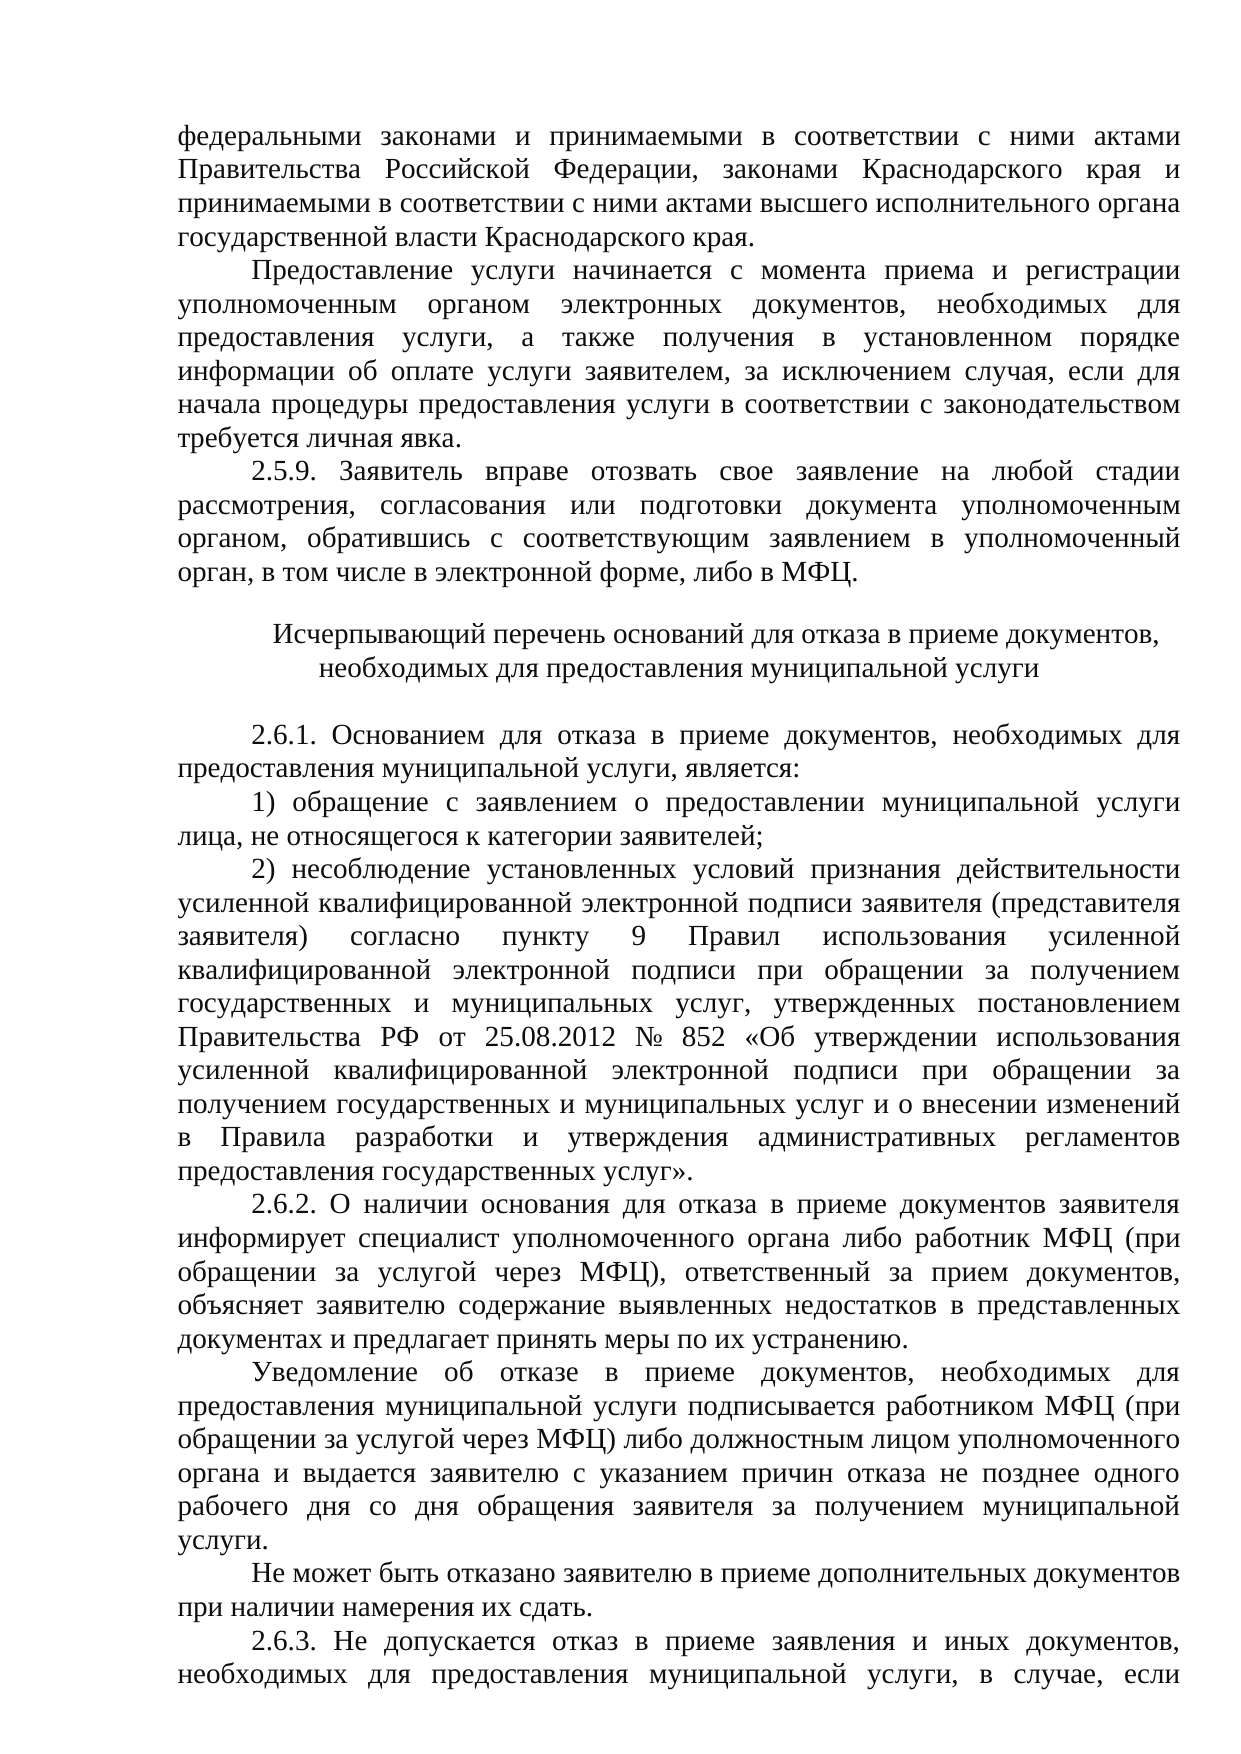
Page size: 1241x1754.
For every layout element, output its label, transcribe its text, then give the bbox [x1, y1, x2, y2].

text Исчерпывающий перечень оснований для отказа в приеме документов, необходимых для предоставления муниципальной услуги [177, 616, 1181, 683]
text Не может быть отказано заявителю в приеме дополнительных документов при наличии намерения их сдать. [177, 1556, 1181, 1623]
text Уведомление об отказе в приеме документов, необходимых для предоставления муниципальной услуги подписывается работником МФЦ (при обращении за услугой через МФЦ) либо должностным лицом уполномоченного органа и выдается заявителю с указанием причин отказа не позднее одного рабочего дня со дня обращения заявителя за получением муниципальной услуги. [177, 1354, 1181, 1556]
text 1) обращение с заявлением о предоставлении муниципальной услуги лица, не относящегося к категории заявителей; [177, 784, 1181, 851]
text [177, 118, 1181, 252]
text 2.5.9. Заявитель вправе отозвать свое заявление на любой стадии рассмотрения, согласования или подготовки документа уполномоченным органом, обратившись с соответствующим заявлением в уполномоченный орган, в том числе в электронной форме, либо в МФЦ. [177, 453, 1181, 588]
text Предоставление услуги начинается с момента приема и регистрации уполномоченным органом электронных документов, необходимых для предоставления услуги, а также получения в установленном порядке информации об оплате услуги заявителем, за исключением случая, если для начала процедуры предоставления услуги в соответствии с законодательством требуется личная явка. [177, 252, 1181, 453]
text 2.6.2. О наличии основания для отказа в приеме документов заявителя информирует специалист уполномоченного органа либо работник МФЦ (при обращении за услугой через МФЦ), ответственный за прием документов, объясняет заявителю содержание выявленных недостатков в представленных документах и предлагает принять меры по их устранению. [177, 1187, 1181, 1354]
text 2) несоблюдение установленных условий признания действительности усиленной квалифицированной электронной подписи заявителя (представителя заявителя) согласно пункту 9 Правил использования усиленной квалифицированной электронной подписи при обращении за получением государственных и муниципальных услуг, утвержденных постановлением Правительства РФ от 25.08.2012 № 852 «Об утверждении использования усиленной квалифицированной электронной подписи при обращении за получением государственных и муниципальных услуг и о внесении изменений в Правила разработки и утверждения административных регламентов предоставления государственных услуг». [177, 851, 1181, 1187]
text 2.6.1. Основанием для отказа в приеме документов, необходимых для предоставления муниципальной услуги, является: [177, 717, 1181, 784]
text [177, 1623, 1181, 1690]
